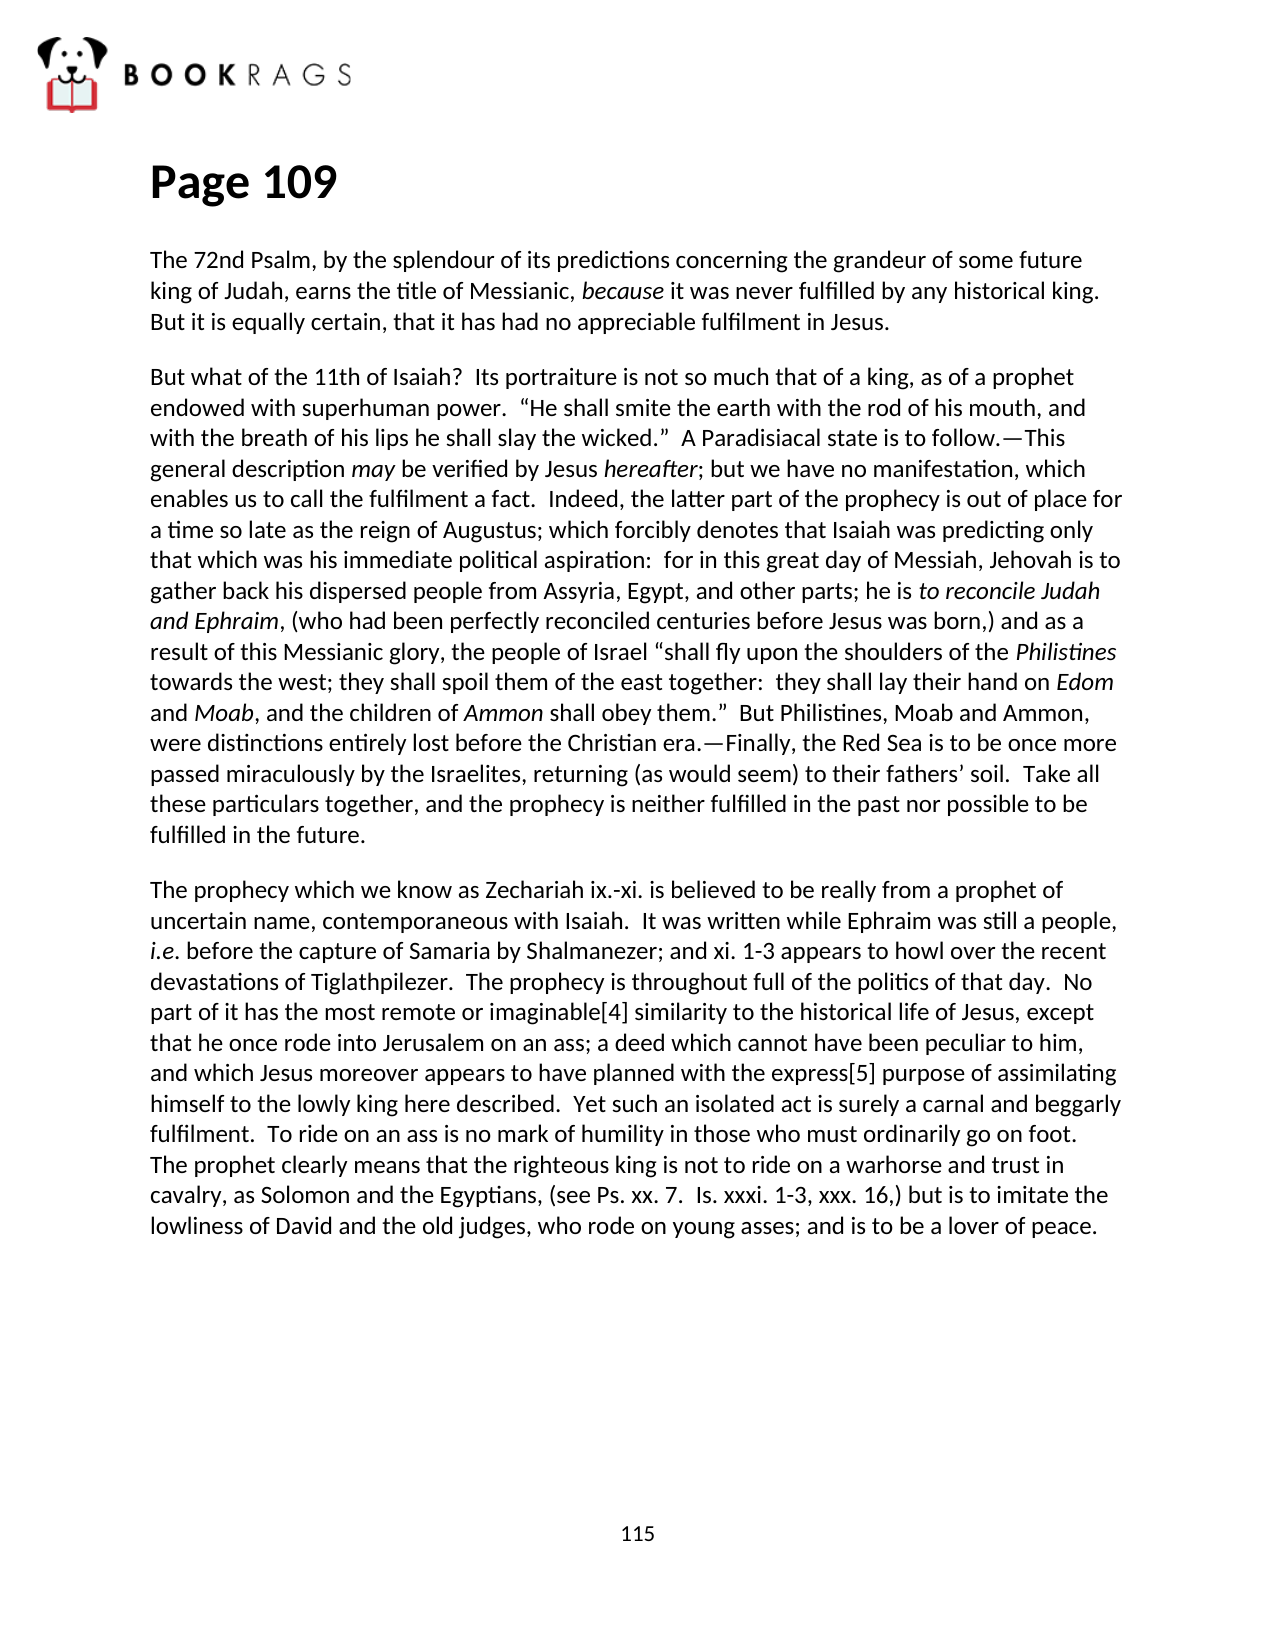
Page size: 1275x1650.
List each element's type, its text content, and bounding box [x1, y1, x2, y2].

text The prophecy which we know as Zechariah ix.-xi. is believed to be really from a prophet of uncertain name, contemporaneous with Isaiah. It was written while Ephraim was still a people, i.e. before the capture of Samaria by Shalmanezer; and xi. 1-3 appears to howl over the recent devastations of Tiglathpilezer. The prophecy is throughout full of the politics of that day. No part of it has the most remote or imaginable[4] similarity to the historical life of Jesus, except that he once rode into Jerusalem on an ass; a deed which cannot have been peculiar to him, and which Jesus moreover appears to have planned with the express[5] purpose of assimilating himself to the lowly king here described. Yet such an isolated act is surely a carnal and beggarly fulfilment. To ride on an ass is no mark of humility in those who must ordinarily go on foot. The prophet clearly means that the righteous king is not to ride on a warhorse and trust in cavalry, as Solomon and the Egyptians, (see Ps. xx. 7. Is. xxxi. 1-3, xxx. 16,) but is to imitate the lowliness of David and the old judges, who rode on young asses; and is to be a lover of peace. [150, 874, 1125, 1241]
text Page 109 [150, 150, 1125, 211]
picture [37, 37, 351, 113]
text The 72nd Psalm, by the splendour of its predictions concerning the grandeur of some future king of Judah, earns the title of Messianic, because it was never fulfilled by any historical king. But it is equally certain, that it has had no appreciable fulfilment in Jesus. [150, 244, 1125, 336]
text But what of the 11th of Isaiah? Its portraiture is not so much that of a king, as of a prophet endowed with superhuman power. “He shall smite the earth with the rod of his mouth, and with the breath of his lips he shall slay the wicked.” A Paradisiacal state is to follow.—­This general description may be verified by Jesus hereafter; but we have no manifestation, which enables us to call the fulfilment a fact. Indeed, the latter part of the prophecy is out of place for a time so late as the reign of Augustus; which forcibly denotes that Isaiah was predicting only that which was his immediate political aspiration: for in this great day of Messiah, Jehovah is to gather back his dispersed people from Assyria, Egypt, and other parts; he is to reconcile Judah and Ephraim, (who had been perfectly reconciled centuries before Jesus was born,) and as a result of this Messianic glory, the people of Israel “shall fly upon the shoulders of the Philistines towards the west; they shall spoil them of the east together: they shall lay their hand on Edom and Moab, and the children of Ammon shall obey them.” But Philistines, Moab and Ammon, were distinctions entirely lost before the Christian era.—­Finally, the Red Sea is to be once more passed miraculously by the Israelites, returning (as would seem) to their fathers’ soil. Take all these particulars together, and the prophecy is neither fulfilled in the past nor possible to be fulfilled in the future. [150, 361, 1125, 849]
